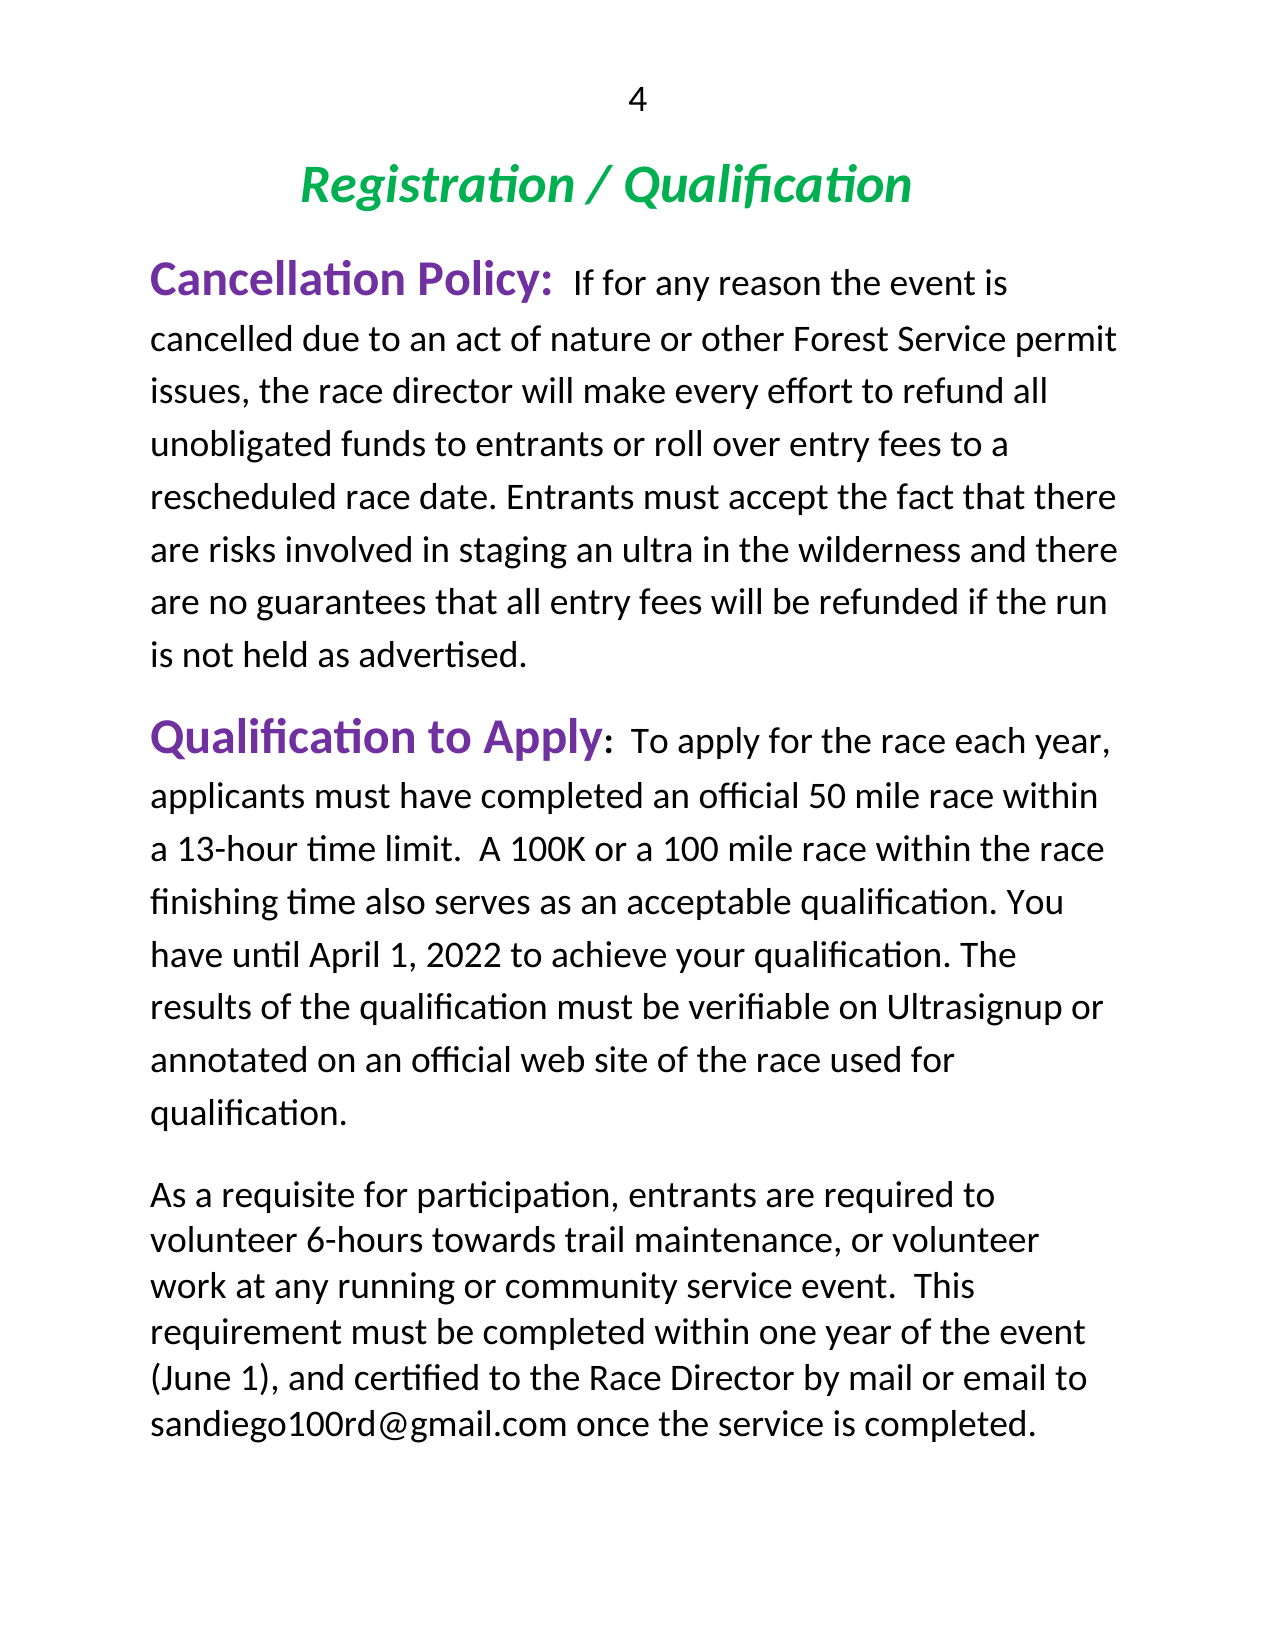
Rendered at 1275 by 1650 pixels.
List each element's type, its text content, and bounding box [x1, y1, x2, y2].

text Cancellation Policy: If for any reason the event is cancelled due to an act of nature or other Forest Service permit issues, the race director will make every effort to refund all unobligated funds to entrants or roll over entry fees to a rescheduled race date. Entrants must accept the fact that there are risks involved in staging an ultra in the wilderness and there are no guarantees that all entry fees will be refunded if the run is not held as advertised. [150, 247, 1125, 677]
text Registration / Qualification [225, 150, 1125, 216]
text Qualification to Apply: To apply for the race each year, applicants must have completed an official 50 mile race within a 13-hour time limit. A 100K or a 100 mile race within the race finishing time also serves as an acceptable qualification. You have until April 1, 2022 to achieve your qualification. The results of the qualification must be verifiable on Ultrasignup or annotated on an official web site of the race used for qualification. [150, 704, 1125, 1134]
text As a requisite for participation, entrants are required to volunteer 6-hours towards trail maintenance, or volunteer work at any running or community service event. This requirement must be completed within one year of the event (June 1), and certified to the Race Director by mail or email to sandiego100rd@gmail.com once the service is completed. [150, 1171, 1125, 1446]
